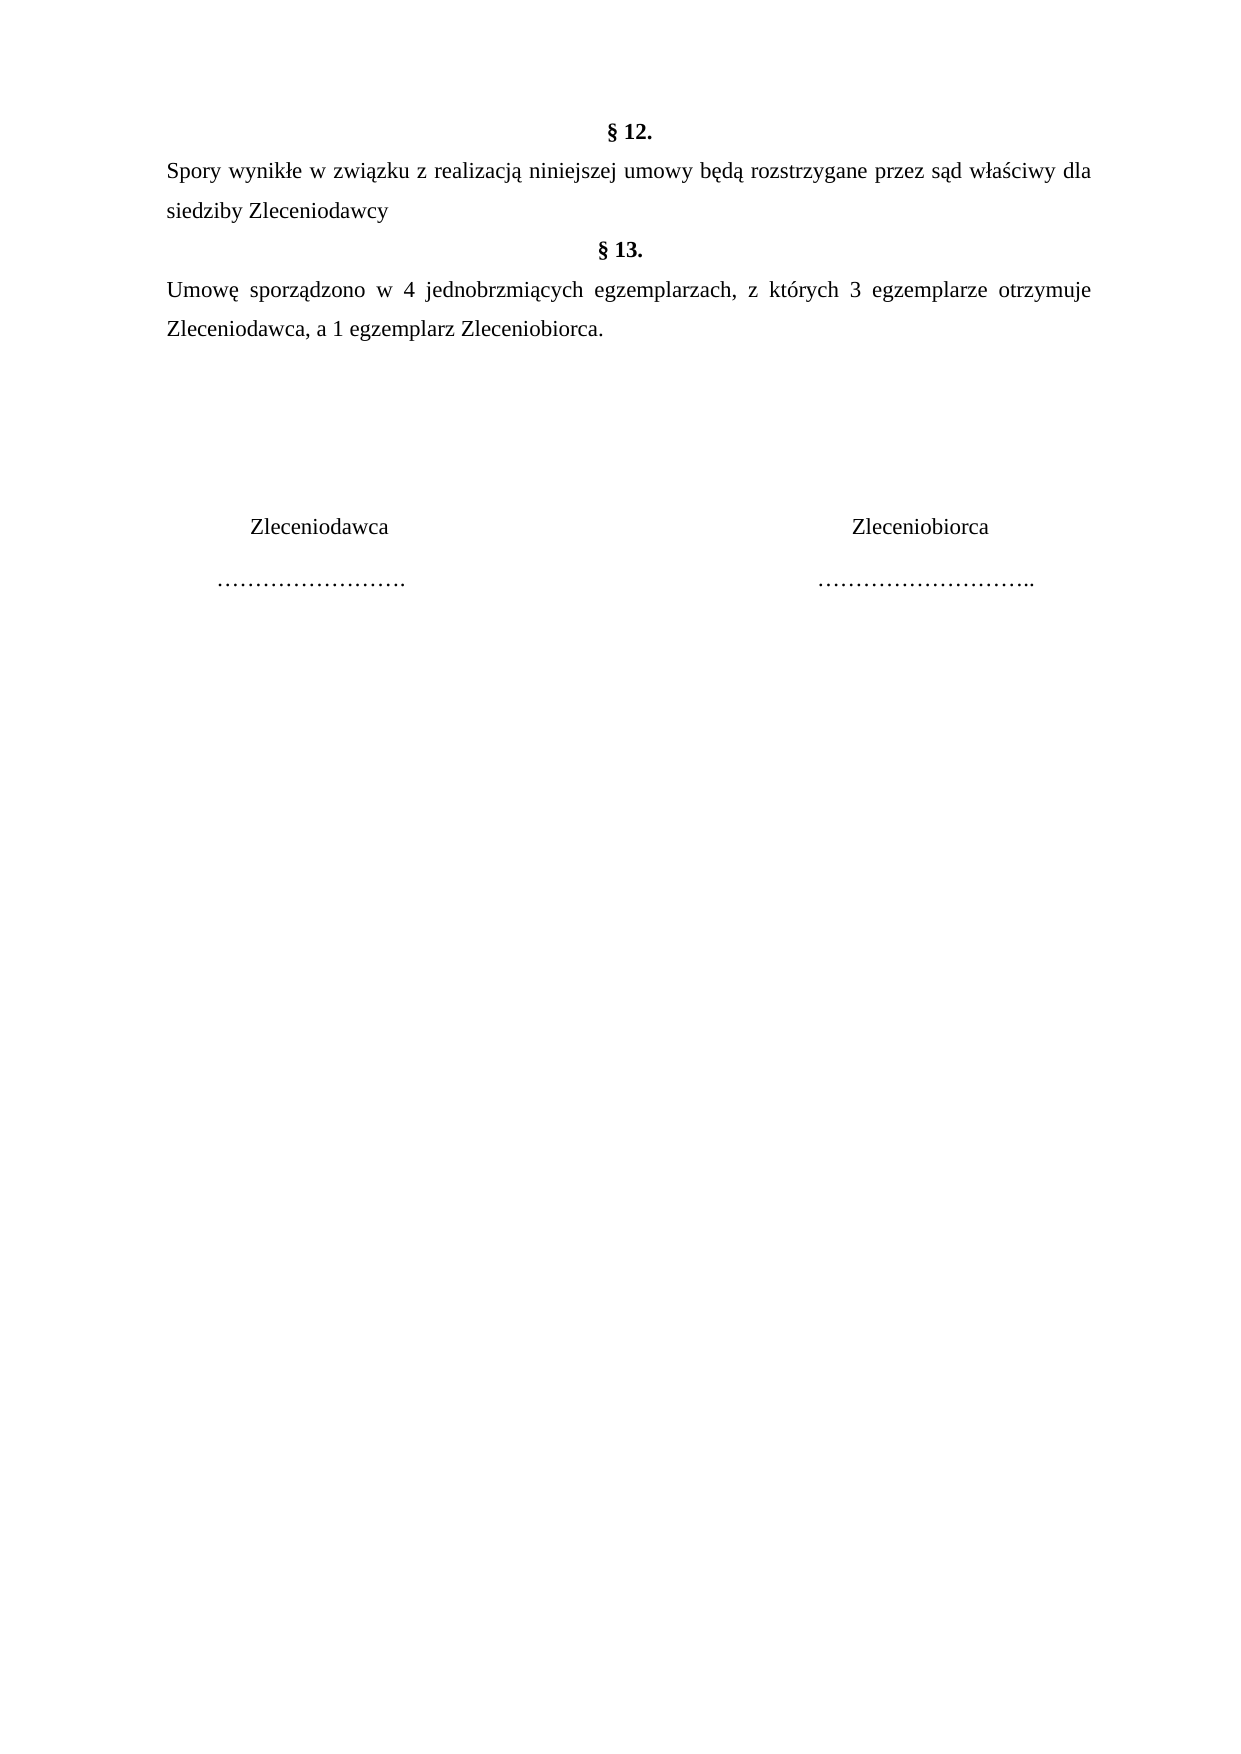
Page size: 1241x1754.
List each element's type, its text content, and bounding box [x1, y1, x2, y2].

text § 13. [148, 237, 1093, 263]
text Spory wynikłe w związku z realizacją niniejszej umowy będą rozstrzygane przez sąd właściwy dla siedziby Zleceniodawcy [166, 158, 1093, 223]
text Zleceniodawca Zleceniobiorca [148, 513, 1093, 539]
text Umowę sporządzono w 4 jednobrzmiących egzemplarzach, z których 3 egzemplarze otrzymuje Zleceniodawca, a 1 egzemplarz Zleceniobiorca. [166, 276, 1093, 342]
text ……………………. ……………………….. [148, 565, 1093, 591]
text § 12. [148, 118, 1093, 144]
